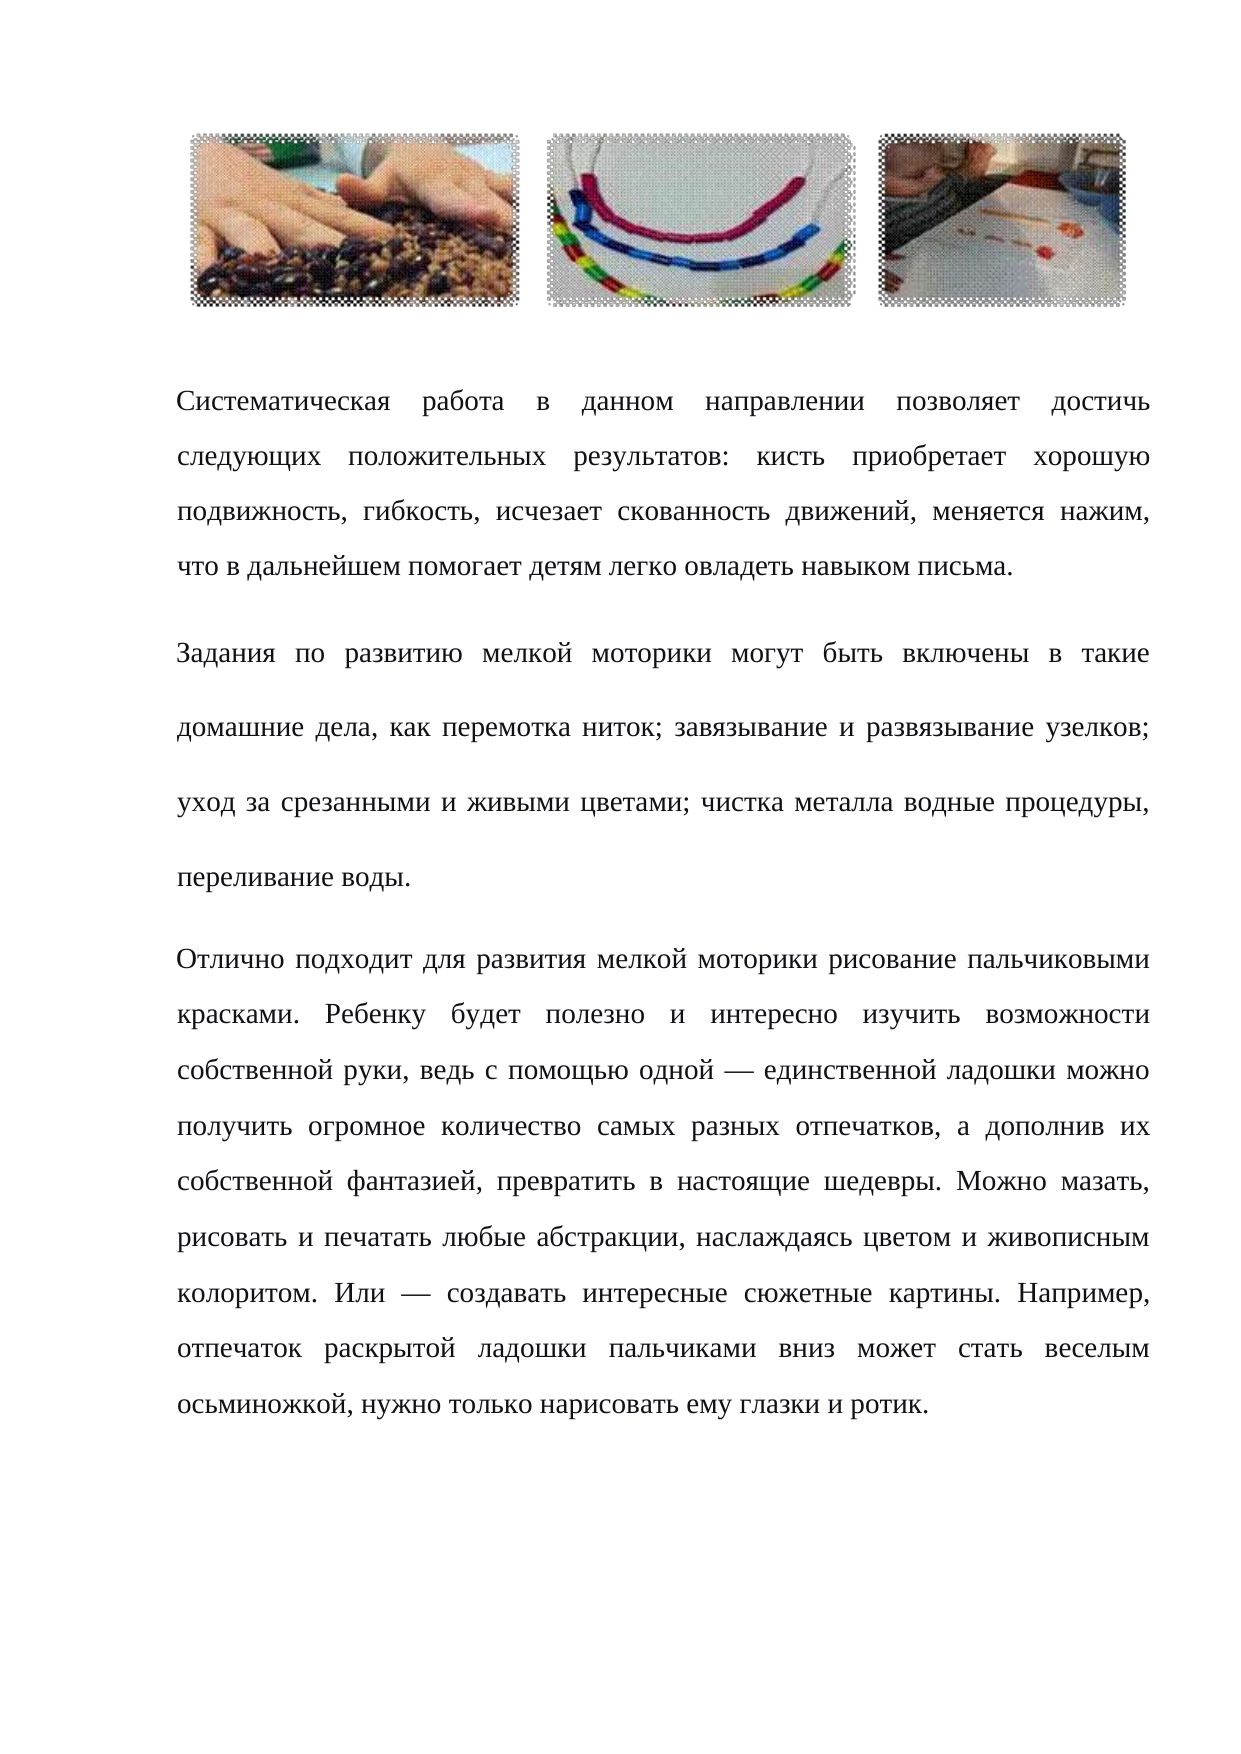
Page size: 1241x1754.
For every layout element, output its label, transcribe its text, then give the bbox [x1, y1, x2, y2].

picture [177, 120, 1140, 321]
text Отлично подходит для развития мелкой моторики рисование пальчиковыми красками. Ребенку будет полезно и интересно изучить возможности собственной руки, ведь с помощью одной — единственной ладошки можно получить огромное количество самых разных отпечатков, а дополнив их собственной фантазией, превратить в настоящие шедевры. Можно мазать, рисовать и печатать любые абстракции, наслаждаясь цветом и живописным колоритом. Или — создавать интересные сюжетные картины. Например, отпечаток раскрытой ладошки пальчиками вниз может стать веселым осьминожкой, нужно только нарисовать ему глазки и ротик. [176, 941, 1151, 1419]
text Задания по развитию мелкой моторики могут быть включены в такие домашние дела, как перемотка ниток; завязывание и развязывание узелков; уход за срезанными и живыми цветами; чистка металла водные процедуры, переливание воды. [176, 635, 1151, 893]
text Систематическая работа в данном направлении позволяет достичь следующих положительных результатов: кисть приобретает хорошую подвижность, гибкость, исчезает скованность движений, меняется нажим, что в дальнейшем помогает детям легко овладеть навыком письма. [176, 383, 1151, 582]
